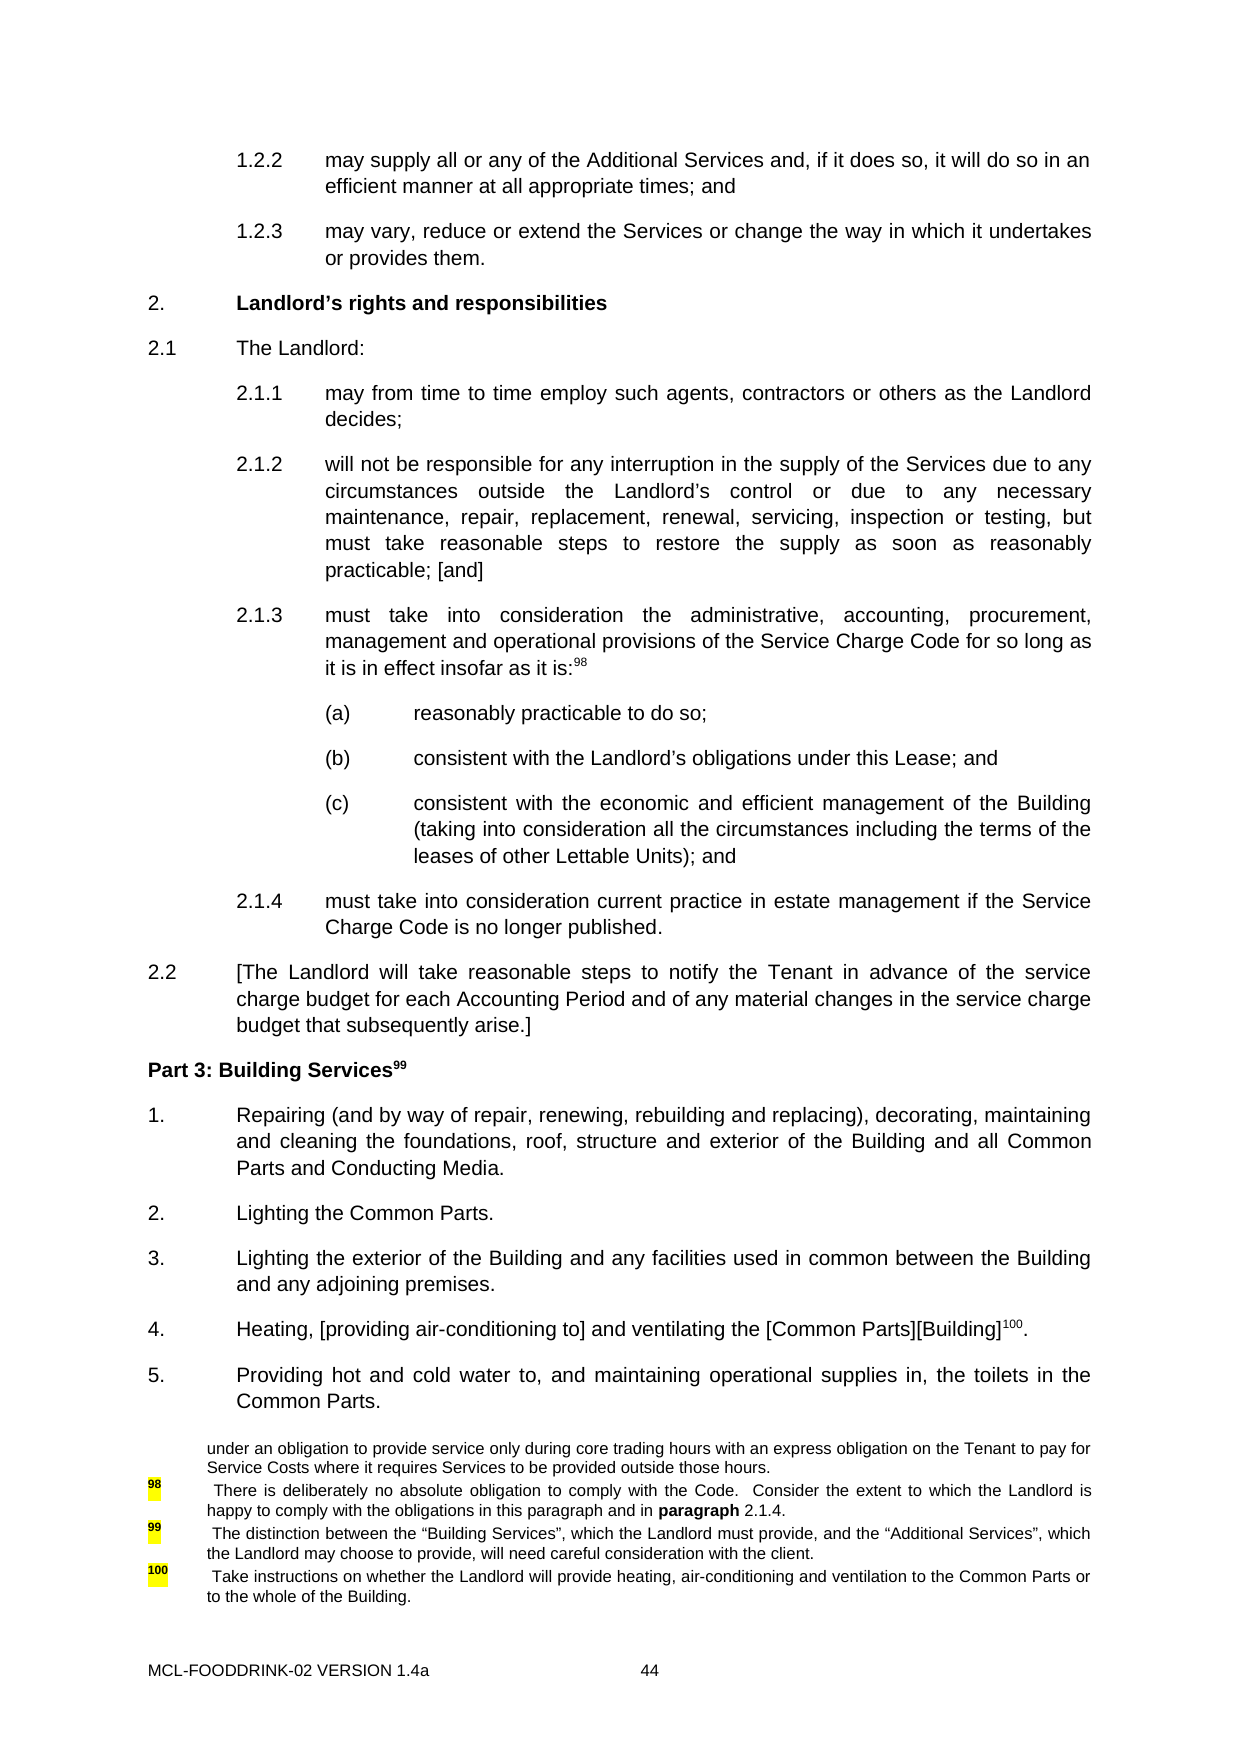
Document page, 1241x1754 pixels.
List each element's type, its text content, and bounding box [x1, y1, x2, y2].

text must take into consideration current practice in estate management if the Service Charge Code is no longer published. [236, 888, 1093, 939]
text [The Landlord will take reasonable steps to notify the Tenant in advance of the service charge budget for each Accounting Period and of any material changes in the service charge budget that subsequently arise.] [148, 960, 1093, 1037]
text may from time to time employ such agents, contractors or others as the Landlord decides; [236, 381, 1093, 431]
text reasonably practicable to do so; [325, 701, 1093, 724]
text Providing hot and cold water to, and maintaining operational supplies in, the toilets in the Common Parts. [148, 1362, 1093, 1413]
text The Landlord: [148, 336, 1093, 359]
text Landlord’s rights and responsibilities [148, 291, 1093, 314]
text Heating, [providing air-conditioning to] and ventilating the [Common Parts][Building]. [148, 1317, 1093, 1341]
text Lighting the Common Parts. [148, 1201, 1093, 1225]
text may vary, reduce or extend the Services or change the way in which it undertakes or provides them. [236, 219, 1093, 269]
text consistent with the economic and efficient management of the Building (taking into consideration all the circumstances including the terms of the leases of other Lettable Units); and [325, 791, 1093, 867]
text will not be responsible for any interruption in the supply of the Services due to any circumstances outside the Landlord’s control or due to any necessary maintenance, repair, replacement, renewal, servicing, inspection or testing, but must take reasonable steps to restore the supply as soon as reasonably practicable; [and] [236, 452, 1093, 582]
text may supply all or any of the Additional Services and, if it does so, it will do so in an efficient manner at all appropriate times; and [236, 148, 1093, 198]
text : Building Services [148, 1058, 1093, 1082]
text Lighting the exterior of the Building and any facilities used in common between the Building and any adjoining premises. [148, 1246, 1093, 1296]
text consistent with the Landlord’s obligations under this Lease; and [325, 746, 1093, 769]
list Repairing (and by way of repair, renewing, rebuilding and replacing), decorating, maintaining and cleaning the foundations, roof, structure and exterior of the Building and all Common Parts and Conducting Media. [148, 1103, 1093, 1179]
text must take into consideration the administrative, accounting, procurement, management and operational provisions of the Service Charge Code for so long as it is in effect insofar as it is: [236, 603, 1093, 679]
